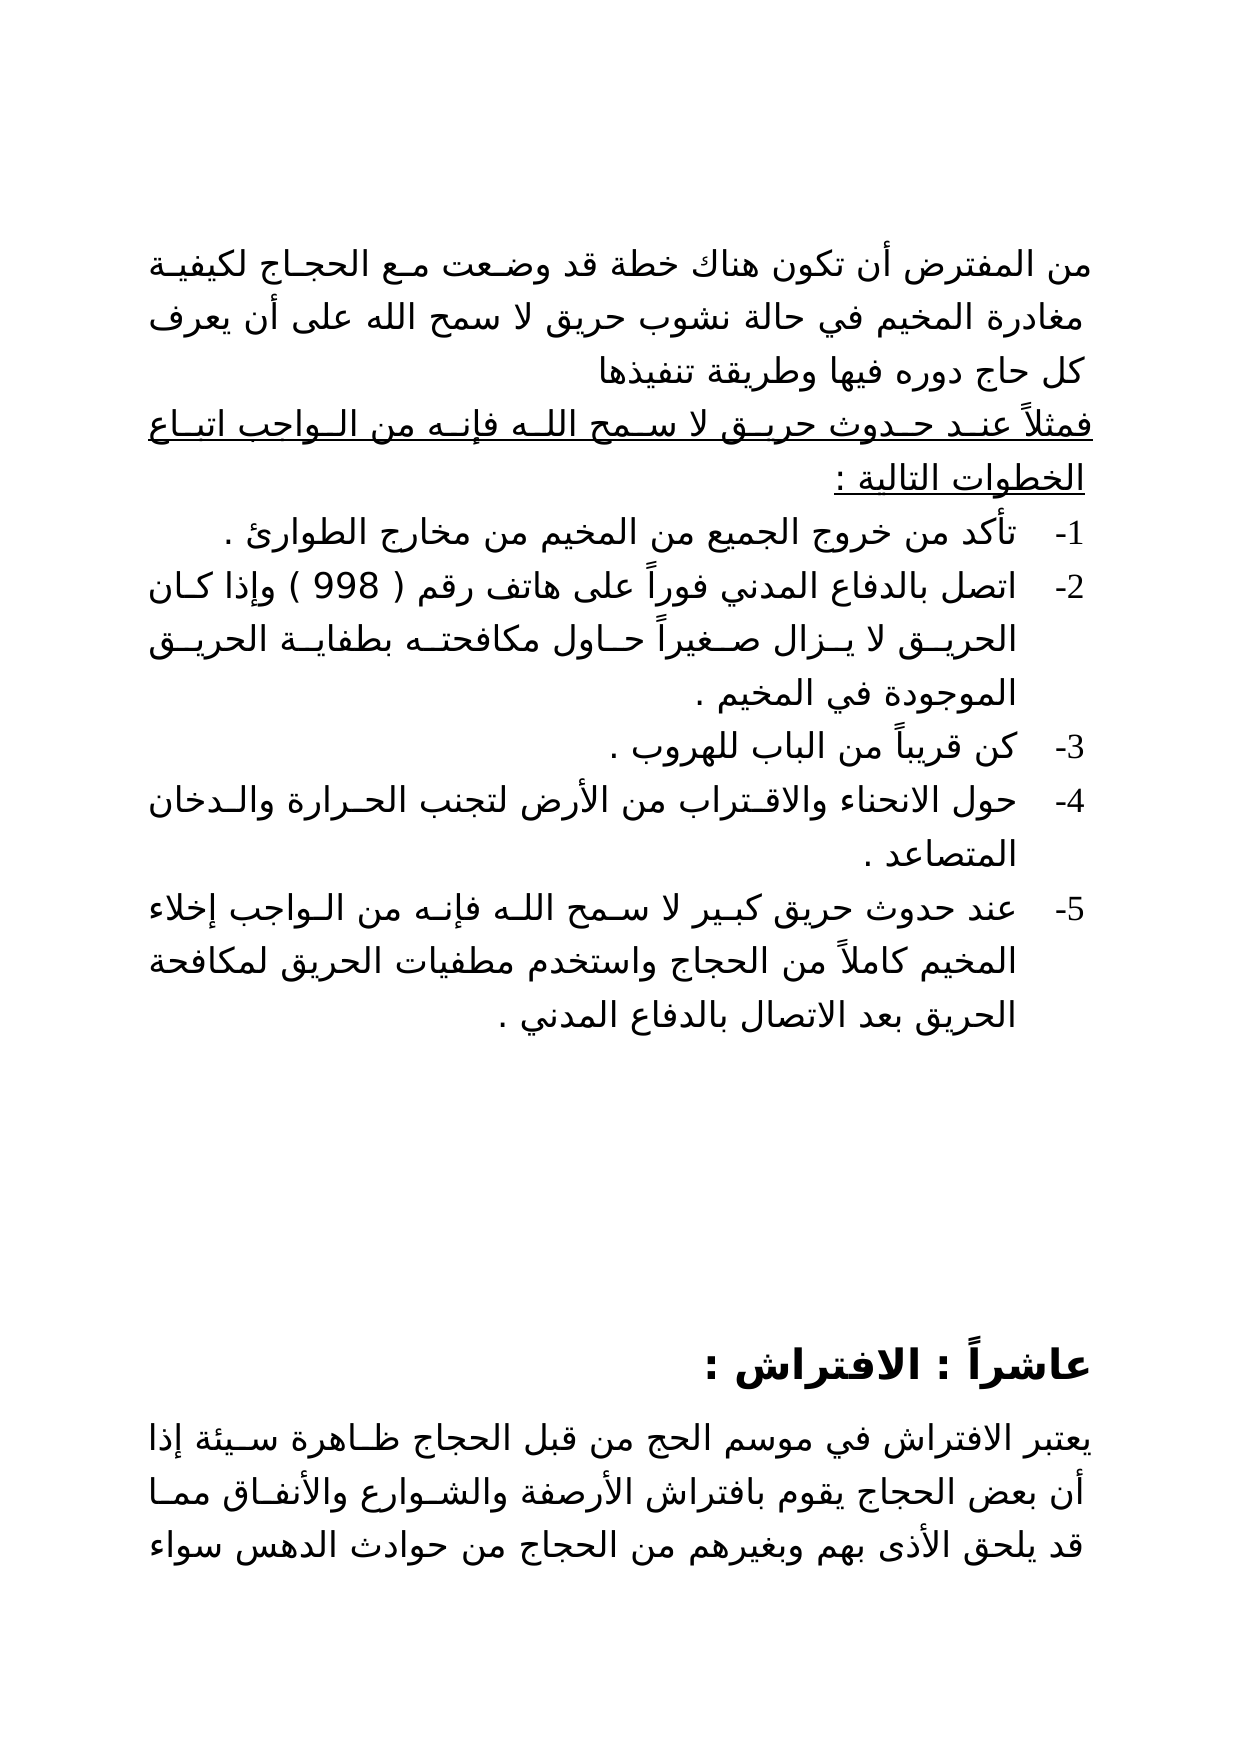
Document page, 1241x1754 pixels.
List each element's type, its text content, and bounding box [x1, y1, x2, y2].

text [148, 1418, 1092, 1566]
text عاشراً : الافتراش : [148, 1341, 1092, 1389]
list عند حدوث حريق كبير لا سمح الله فإنه من الواجب إخلاء المخيم كاملاً من الحجاج واستخدم مطفيات الحريق لمكافحة الحريق بعد الاتصال بالدفاع المدني . [148, 887, 1055, 1035]
text من المفترض أن تكون هناك خطة قد وضعت مع الحجاج لكيفية مغادرة المخيم في حالة نشوب حريق لا سمح الله على أن يعرف كل حاج دوره فيها وطريقة تنفيذها [148, 243, 1092, 392]
list تأكد من خروج الجميع من المخيم من مخارج الطوارئ . [148, 511, 1055, 552]
list اتصل بالدفاع المدني فوراً على هاتف رقم ( 998 ) وإذا كان الحريق لا يزال صغيراً حاول مكافحته بطفاية الحريق الموجودة في المخيم . [148, 565, 1055, 713]
text فمثلاً عند حدوث حريق لا سمح الله فإنه من الواجب اتباع الخطوات التالية : [148, 404, 1092, 439]
text فمثلاً عند حدوث حريق لا سمح الله فإنه من الواجب اتباع الخطوات التالية : [148, 441, 1092, 499]
list كن قريباً من الباب للهروب . [148, 726, 1055, 767]
list حول الانحناء والاقتراب من الأرض لتجنب الحرارة والدخان المتصاعد . [148, 779, 1055, 874]
